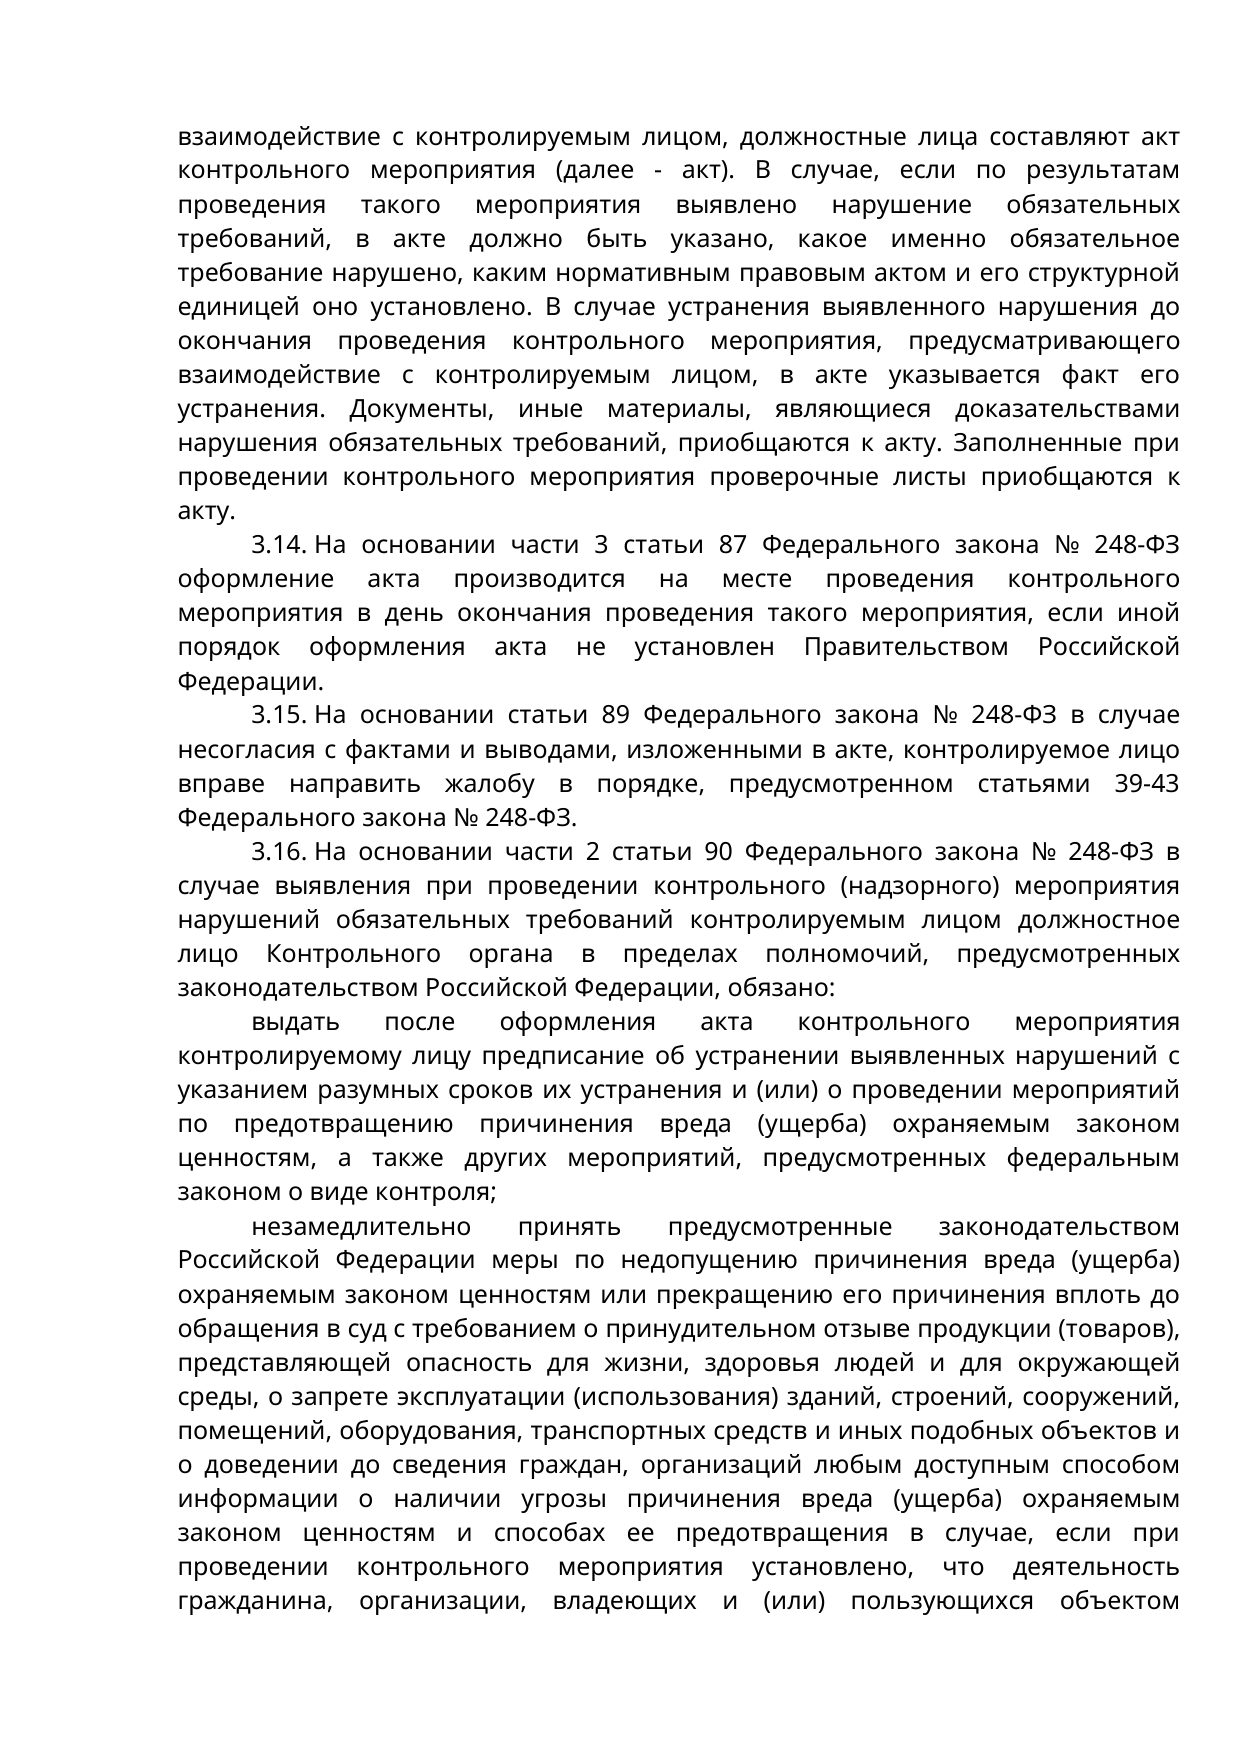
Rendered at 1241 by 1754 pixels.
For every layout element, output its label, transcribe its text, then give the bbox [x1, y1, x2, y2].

text 3.15. На основании статьи 89 Федерального закона № 248-ФЗ в случае несогласия с фактами и выводами, изложенными в акте, контролируемое лицо вправе направить жалобу в порядке, предусмотренном статьями 39-43 Федерального закона № 248-ФЗ. [177, 697, 1181, 833]
text 3.14. На основании части 3 статьи 87 Федерального закона № 248-ФЗ оформление акта производится на месте проведения контрольного мероприятия в день окончания проведения такого мероприятия, если иной порядок оформления акта не установлен Правительством Российской Федерации. [177, 527, 1181, 697]
text 3.16. На основании части 2 статьи 90 Федерального закона № 248-ФЗ в случае выявления при проведении контрольного (надзорного) мероприятия нарушений обязательных требований контролируемым лицом должностное лицо Контрольного органа в пределах полномочий, предусмотренных законодательством Российской Федерации, обязано: [177, 833, 1181, 1004]
text выдать после оформления акта контрольного мероприятия контролируемому лицу предписание об устранении выявленных нарушений с указанием разумных сроков их устранения и (или) о проведении мероприятий по предотвращению причинения вреда (ущерба) охраняемым законом ценностям, а также других мероприятий, предусмотренных федеральным законом о виде контроля; [177, 1004, 1181, 1208]
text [177, 1208, 1181, 1617]
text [177, 118, 1181, 527]
